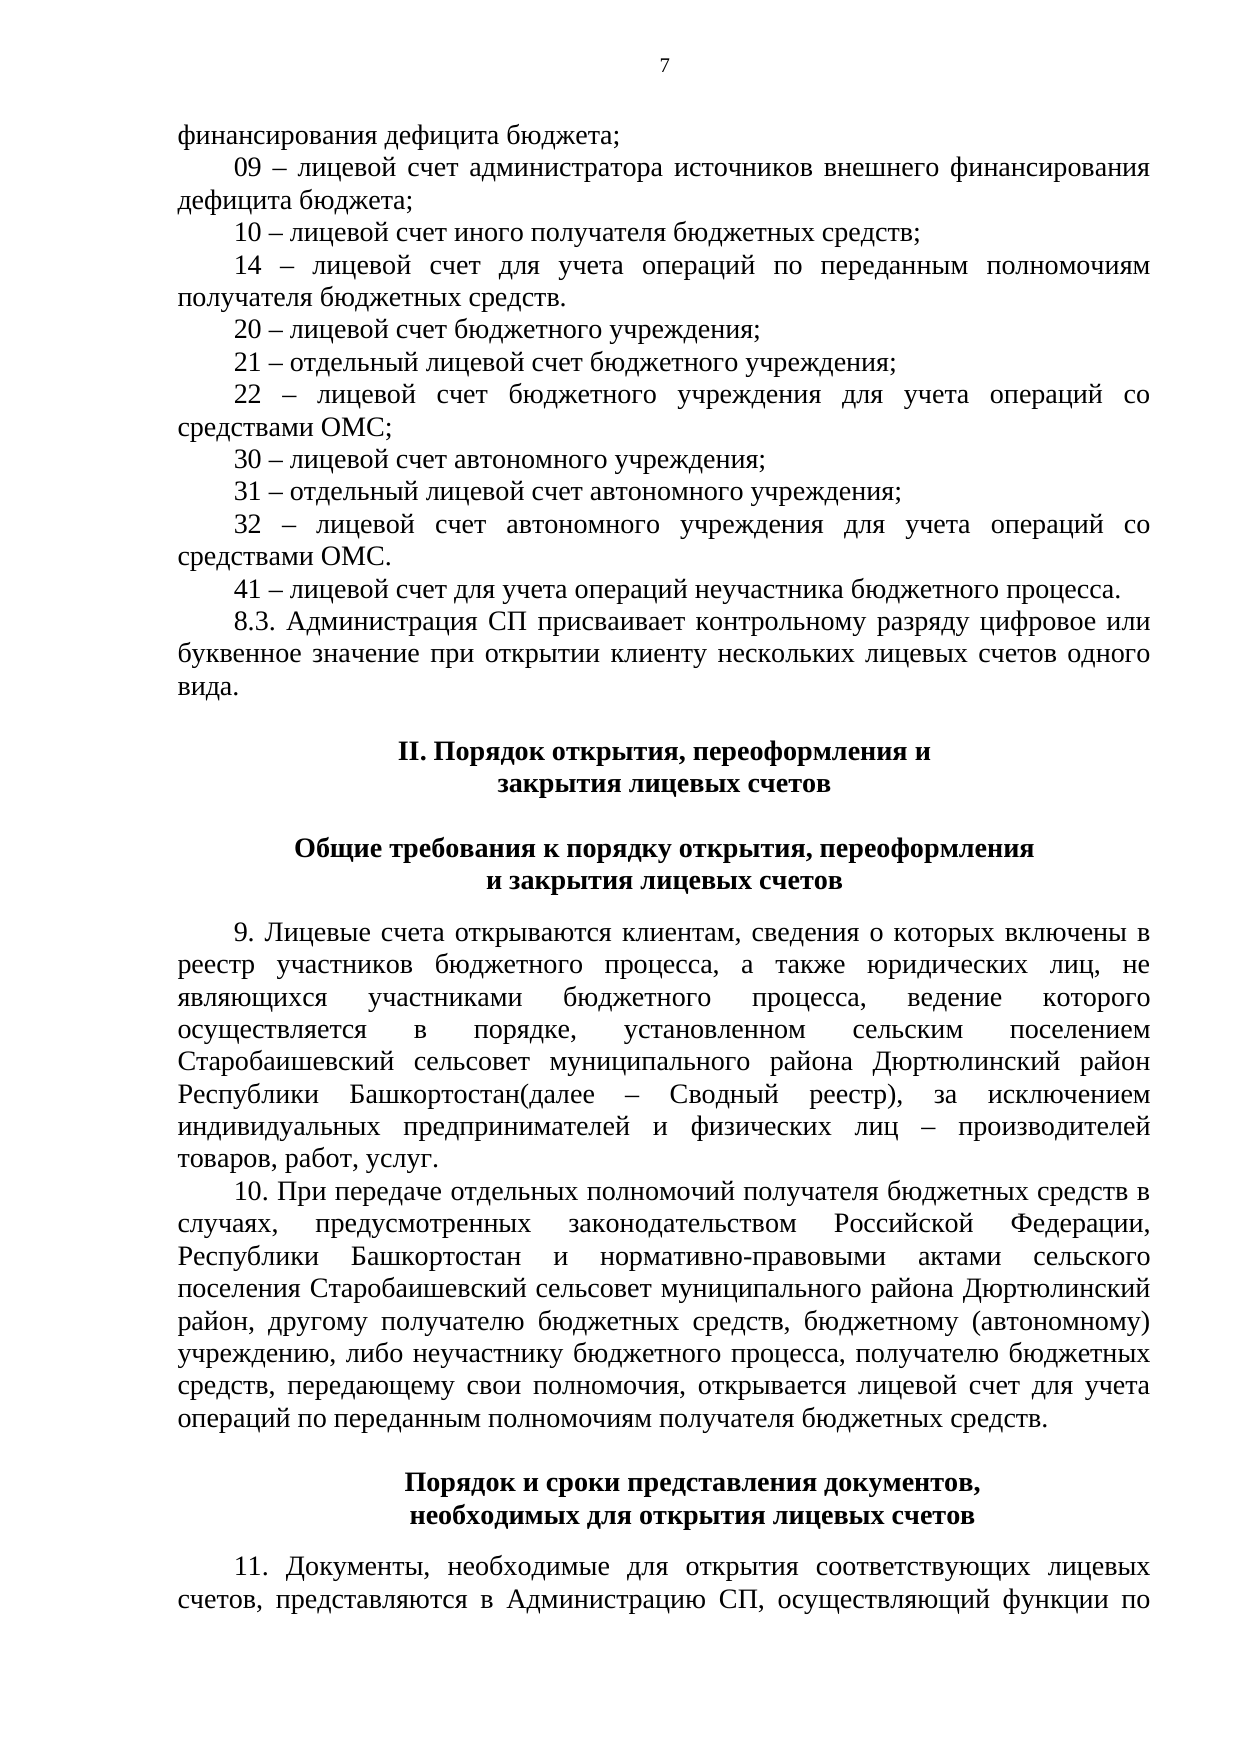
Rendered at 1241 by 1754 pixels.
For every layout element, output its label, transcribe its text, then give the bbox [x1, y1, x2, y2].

title закрытия лицевых счетов [177, 766, 1152, 798]
text 9. Лицевые счета открываются клиентам, сведения о которых включены в реестр участников бюджетного процесса, а также юридических лиц, не являющихся участниками бюджетного процесса, ведение которого осуществляется в порядке, установленном сельским поселением Старобаишевский сельсовет муниципального района Дюртюлинский район Республики Башкортостан(далее – Сводный реестр), за исключением индивидуальных предпринимателей и физических лиц – производителей товаров, работ, услуг. [177, 915, 1152, 1174]
text 14 – лицевой счет для учета операций по переданным полномочиям получателя бюджетных средств. [177, 248, 1152, 312]
text 20 – лицевой счет бюджетного учреждения; [177, 312, 1152, 345]
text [177, 1549, 1152, 1614]
text 22 – лицевой счет бюджетного учреждения для учета операций со средствами ОМС; [177, 377, 1152, 442]
title Общие требования к порядку открытия, переоформления [177, 831, 1152, 863]
title II. Порядок открытия, переоформления и [177, 734, 1152, 766]
text 21 – отдельный лицевой счет бюджетного учреждения; [177, 345, 1152, 377]
text 10. При передаче отдельных полномочий получателя бюджетных средств в случаях, предусмотренных законодательством Российской Федерации, Республики Башкортостан и нормативно-правовыми актами сельского поселения Старобаишевский сельсовет муниципального района Дюртюлинский район, другому получателю бюджетных средств, бюджетному (автономному) учреждению, либо неучастнику бюджетного процесса, получателю бюджетных средств, передающему свои полномочия, открывается лицевой счет для учета операций по переданным полномочиям получателя бюджетных средств. [177, 1174, 1152, 1433]
title и закрытия лицевых счетов [177, 863, 1152, 896]
text 09 – лицевой счет администратора источников внешнего финансирования дефицита бюджета; [177, 151, 1152, 215]
text необходимых для открытия лицевых счетов [177, 1498, 1152, 1530]
text 10 – лицевой счет иного получателя бюджетных средств; [177, 215, 1152, 248]
text 31 – отдельный лицевой счет автономного учреждения; [177, 474, 1152, 507]
text 8.3. Администрация СП присваивает контрольному разряду цифровое или буквенное значение при открытии клиенту нескольких лицевых счетов одного вида. [177, 604, 1152, 701]
text 30 – лицевой счет автономного учреждения; [177, 442, 1152, 474]
text Порядок и сроки представления документов, [177, 1466, 1152, 1498]
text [177, 118, 1152, 151]
text 41 – лицевой счет для учета операций неучастника бюджетного процесса. [177, 572, 1152, 604]
text 32 – лицевой счет автономного учреждения для учета операций со средствами ОМС. [177, 507, 1152, 572]
